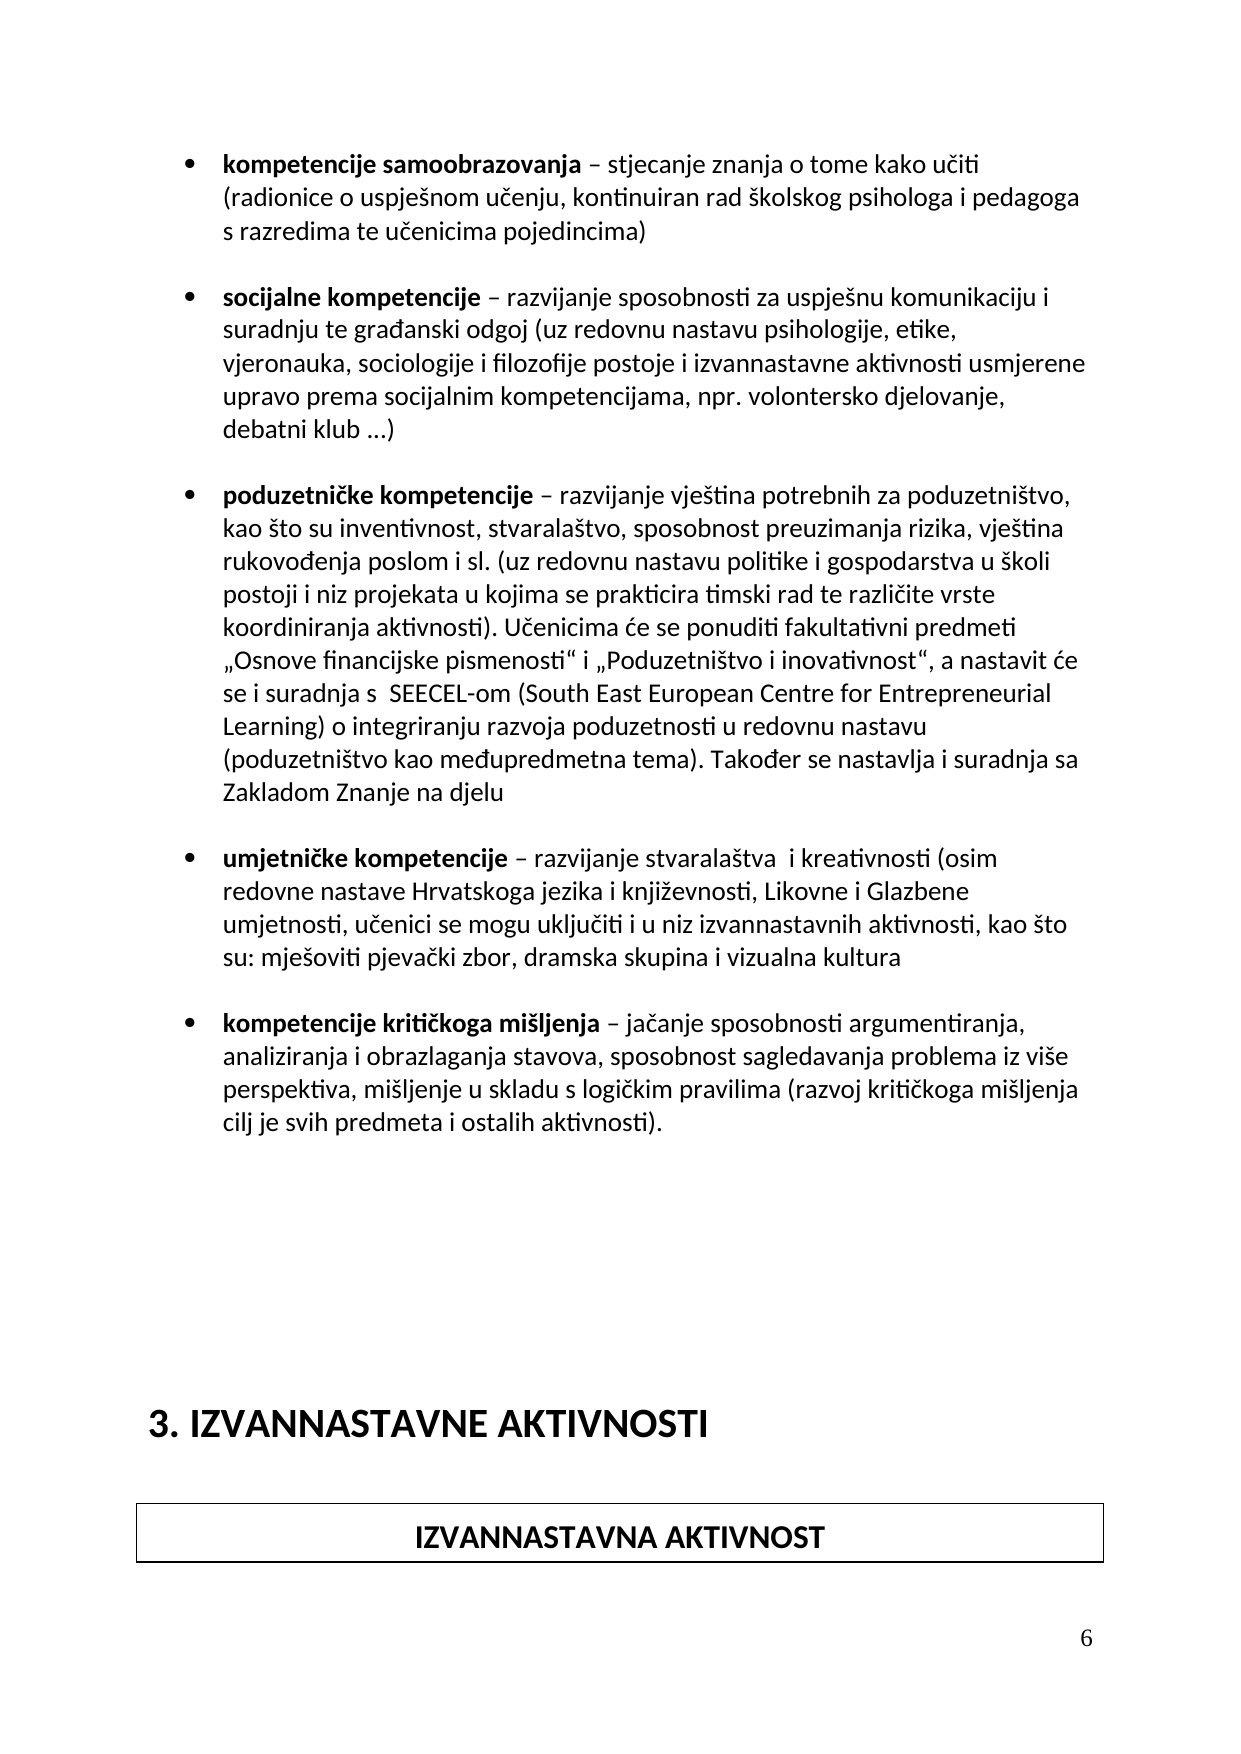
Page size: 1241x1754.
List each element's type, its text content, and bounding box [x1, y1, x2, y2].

table_header IZVANNASTAVNA AKTIVNOST [137, 1504, 1103, 1561]
text 3. IZVANNASTAVNE AKTIVNOSTI [148, 1397, 1093, 1448]
list kompetencije samoobrazovanja – stjecanje znanja o tome kako učiti (radionice o uspješnom učenju, kontinuiran rad školskog psihologa i pedagoga s razredima te učenicima pojedincima) [185, 148, 1093, 247]
list umjetničke kompetencije – razvijanje stvaralaštva i kreativnosti (osim redovne nastave Hrvatskoga jezika i književnosti, Likovne i Glazbene umjetnosti, učenici se mogu uključiti i u niz izvannastavnih aktivnosti, kao što su: mješoviti pjevački zbor, dramska skupina i vizualna kultura [185, 841, 1093, 973]
list socijalne kompetencije – razvijanje sposobnosti za uspješnu komunikaciju i suradnju te građanski odgoj (uz redovnu nastavu psihologije, etike, vjeronauka, sociologije i filozofije postoje i izvannastavne aktivnosti usmjerene upravo prema socijalnim kompetencijama, npr. volontersko djelovanje, debatni klub ...) [185, 280, 1093, 445]
list kompetencije kritičkoga mišljenja – jačanje sposobnosti argumentiranja, analiziranja i obrazlaganja stavova, sposobnost sagledavanja problema iz više perspektiva, mišljenje u skladu s logičkim pravilima (razvoj kritičkoga mišljenja cilj je svih predmeta i ostalih aktivnosti). [185, 1006, 1093, 1138]
list poduzetničke kompetencije – razvijanje vještina potrebnih za poduzetništvo, kao što su inventivnost, stvaralaštvo, sposobnost preuzimanja rizika, vještina rukovođenja poslom i sl. (uz redovnu nastavu politike i gospodarstva u školi postoji i niz projekata u kojima se prakticira timski rad te različite vrste koordiniranja aktivnosti). Učenicima će se ponuditi fakultativni predmeti „Osnove financijske pismenosti“ i „Poduzetništvo i inovativnost“, a nastavit će se i suradnja s SEECEL-om (South East European Centre for Entrepreneurial Learning) o integriranju razvoja poduzetnosti u redovnu nastavu (poduzetništvo kao međupredmetna tema). Također se nastavlja i suradnja sa Zakladom Znanje na djelu [185, 478, 1093, 808]
